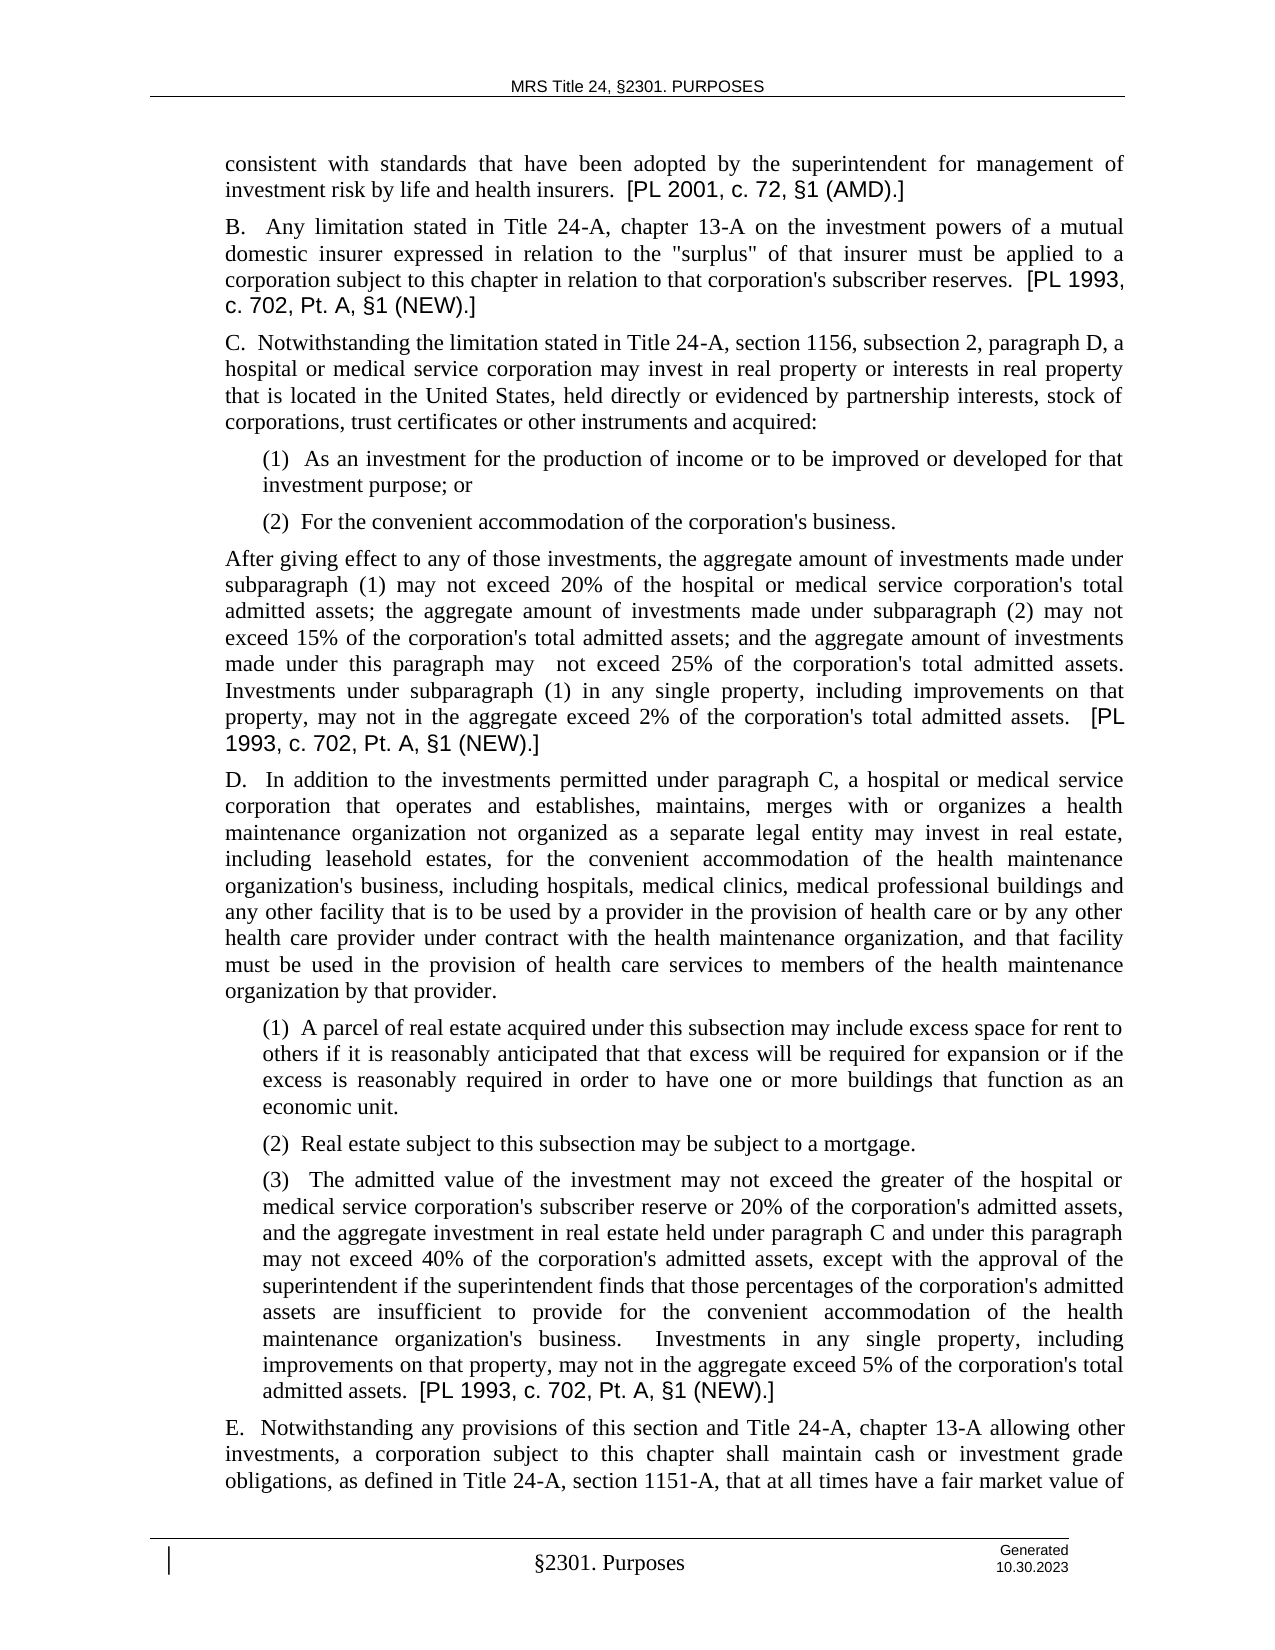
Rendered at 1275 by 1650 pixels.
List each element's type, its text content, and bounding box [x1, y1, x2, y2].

text (3) The admitted value of the investment may not exceed the greater of the hospital or medical service corporation's subscriber reserve or 20% of the corporation's admitted assets, and the aggregate investment in real estate held under paragraph C and under this paragraph may not exceed 40% of the corporation's admitted assets, except with the approval of the superintendent if the superintendent finds that those percentages of the corporation's admitted assets are insufficient to provide for the convenient accommodation of the health maintenance organization's business. Investments in any single property, including improvements on that property, may not in the aggregate exceed 5% of the corporation's total admitted assets. [PL 1993, c. 702, Pt. A, §1 (NEW).] [262, 1166, 1125, 1404]
text D. In addition to the investments permitted under paragraph C, a hospital or medical service corporation that operates and establishes, maintains, merges with or organizes a health maintenance organization not organized as a separate legal entity may invest in real estate, including leasehold estates, for the convenient accommodation of the health maintenance organization's business, including hospitals, medical clinics, medical professional buildings and any other facility that is to be used by a provider in the provision of health care or by any other health care provider under contract with the health maintenance organization, and that facility must be used in the provision of health care services to members of the health maintenance organization by that provider. [225, 766, 1125, 1003]
text (2) For the convenient accommodation of the corporation's business. [262, 508, 1125, 534]
text C. Notwithstanding the limitation stated in Title 24‑A, section 1156, subsection 2, paragraph D, a hospital or medical service corporation may invest in real property or interests in real property that is located in the United States, held directly or evidenced by partnership interests, stock of corporations, trust certificates or other instruments and acquired: [225, 329, 1125, 434]
text (1) As an investment for the production of income or to be improved or developed for that investment purpose; or [262, 445, 1125, 498]
text B. Any limitation stated in Title 24‑A, chapter 13‑A on the investment powers of a mutual domestic insurer expressed in relation to the "surplus" of that insurer must be applied to a corporation subject to this chapter in relation to that corporation's subscriber reserves. [PL 1993, c. 702, Pt. A, §1 (NEW).] [225, 213, 1125, 319]
text (2) Real estate subject to this subsection may be subject to a mortgage. [262, 1130, 1125, 1156]
text (1) A parcel of real estate acquired under this subsection may include excess space for rent to others if it is reasonably anticipated that that excess will be required for expansion or if the excess is reasonably required in order to have one or more buildings that function as an economic unit. [262, 1014, 1125, 1119]
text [225, 1414, 1125, 1493]
text After giving effect to any of those investments, the aggregate amount of investments made under subparagraph (1) may not exceed 20% of the hospital or medical service corporation's total admitted assets; the aggregate amount of investments made under subparagraph (2) may not exceed 15% of the corporation's total admitted assets; and the aggregate amount of investments made under this paragraph may not exceed 25% of the corporation's total admitted assets. Investments under subparagraph (1) in any single property, including improvements on that property, may not in the aggregate exceed 2% of the corporation's total admitted assets. [PL 1993, c. 702, Pt. A, §1 (NEW).] [225, 545, 1125, 756]
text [225, 150, 1125, 203]
